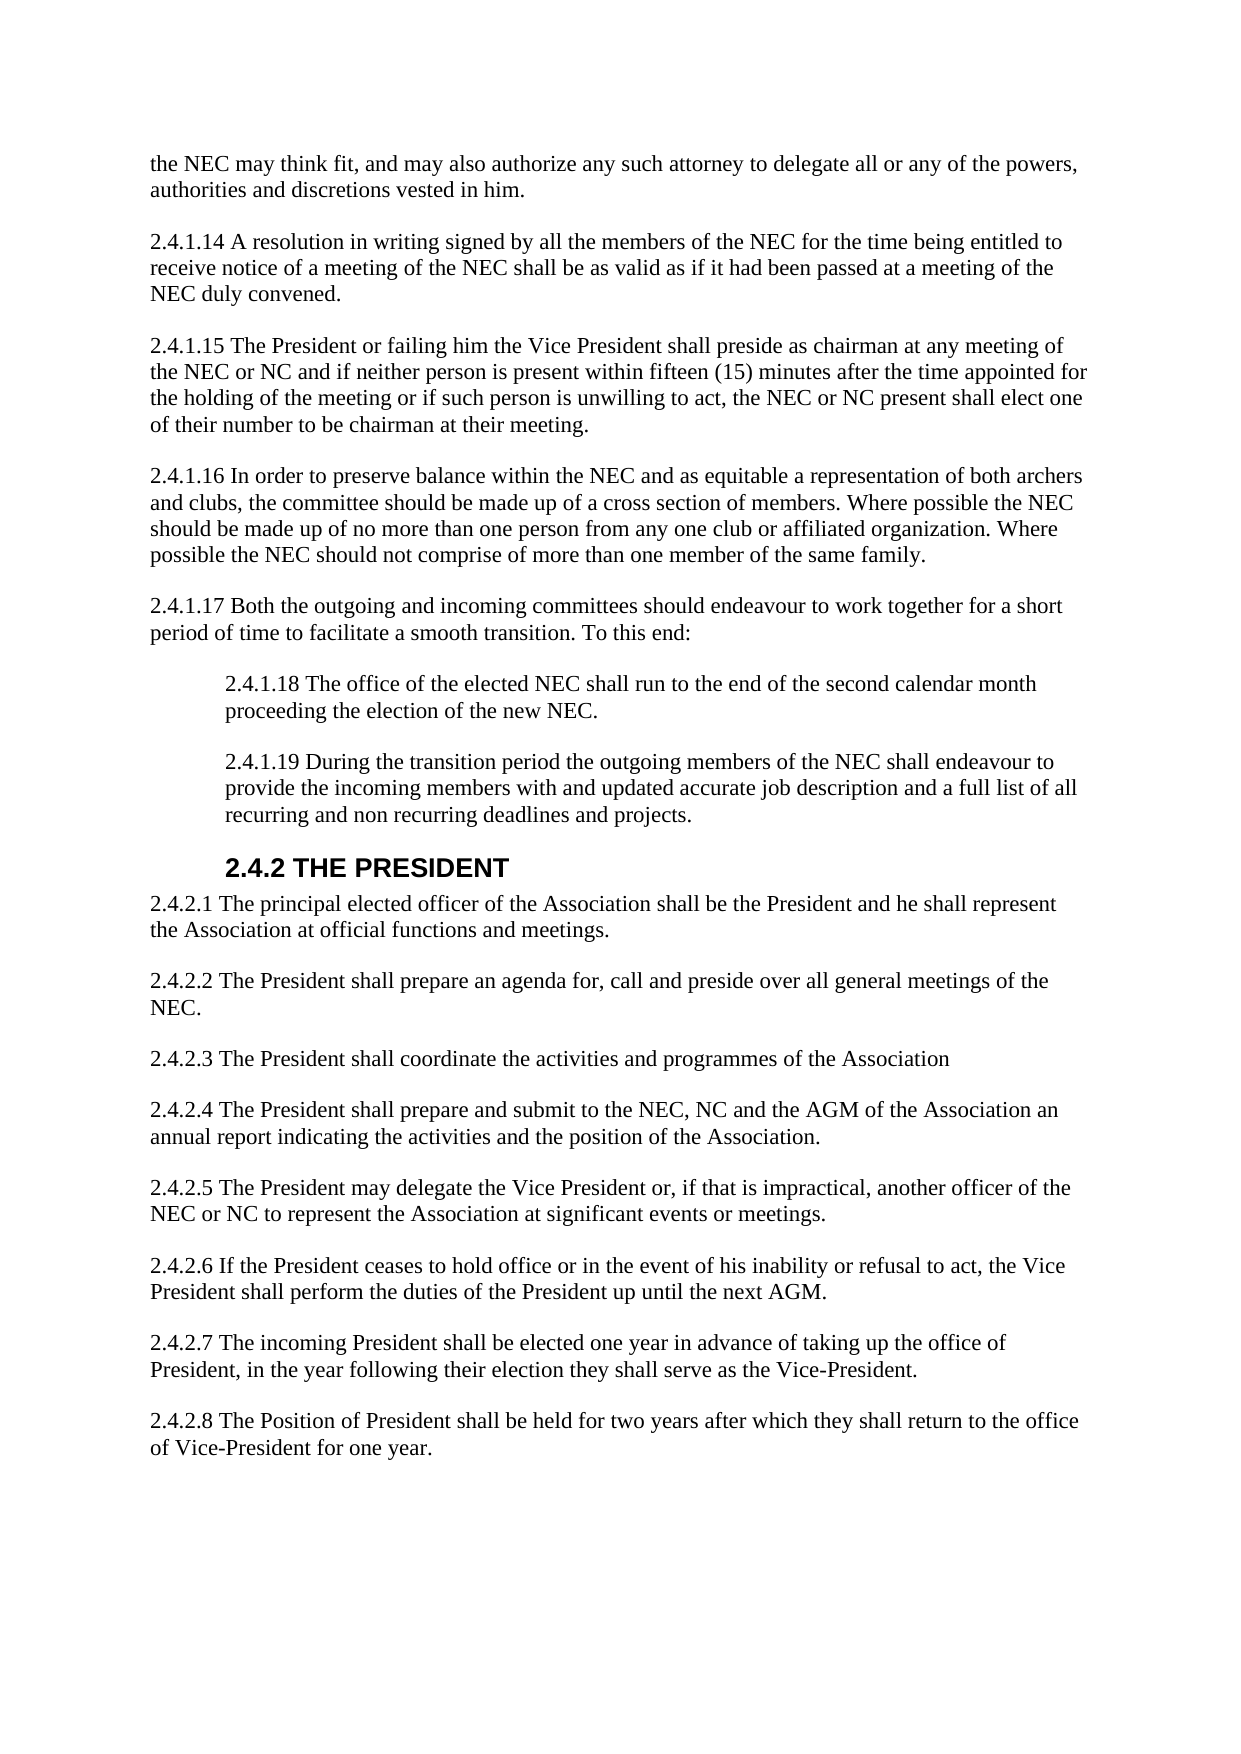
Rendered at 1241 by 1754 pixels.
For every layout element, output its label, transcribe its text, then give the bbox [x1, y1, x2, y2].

text 2.4.2.3 The President shall coordinate the activities and programmes of the Association [150, 1045, 1090, 1071]
text 2.4.2.2 The President shall prepare an agenda for, call and preside over all general meetings of the NEC. [150, 967, 1090, 1020]
text 2.4.1.17 Both the outgoing and incoming committees should endeavour to work together for a short period of time to facilitate a smooth transition. To this end: [150, 593, 1090, 645]
subtitle 2.4.1.19 During the transition period the outgoing members of the NEC shall endeavour to provide the incoming members with and updated accurate job description and a full list of all recurring and non recurring deadlines and projects. [150, 748, 1090, 827]
text 2.4.1.14 A resolution in writing signed by all the members of the NEC for the time being entitled to receive notice of a meeting of the NEC shall be as valid as if it had been passed at a meeting of the NEC duly convened. [150, 228, 1090, 307]
text 2.4.2.4 The President shall prepare and submit to the NEC, NC and the AGM of the Association an annual report indicating the activities and the position of the Association. [150, 1096, 1090, 1149]
text 2.4.2.8 The Position of President shall be held for two years after which they shall return to the office of Vice-President for one year. [150, 1407, 1090, 1460]
subtitle 2.4.2 THE PRESIDENT [150, 852, 1090, 883]
text 2.4.2.1 The principal elected officer of the Association shall be the President and he shall represent the Association at official functions and meetings. [150, 889, 1090, 942]
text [150, 150, 1090, 203]
text 2.4.1.16 In order to preserve balance within the NEC and as equitable a representation of both archers and clubs, the committee should be made up of a cross section of members. Where possible the NEC should be made up of no more than one person from any one club or affiliated organization. Where possible the NEC should not comprise of more than one member of the same family. [150, 462, 1090, 568]
text 2.4.2.7 The incoming President shall be elected one year in advance of taking up the office of President, in the year following their election they shall serve as the Vice-President. [150, 1329, 1090, 1382]
subtitle 2.4.1.18 The office of the elected NEC shall run to the end of the second calendar month proceeding the election of the new NEC. [150, 670, 1090, 723]
text 2.4.2.6 If the President ceases to hold office or in the event of his inability or refusal to act, the Vice President shall perform the duties of the President up until the next AGM. [150, 1252, 1090, 1304]
text 2.4.1.15 The President or failing him the Vice President shall preside as chairman at any meeting of the NEC or NC and if neither person is present within fifteen (15) minutes after the time appointed for the holding of the meeting or if such person is unwilling to act, the NEC or NC present shall elect one of their number to be chairman at their meeting. [150, 332, 1090, 437]
text 2.4.2.5 The President may delegate the Vice President or, if that is impractical, another officer of the NEC or NC to represent the Association at significant events or meetings. [150, 1174, 1090, 1227]
